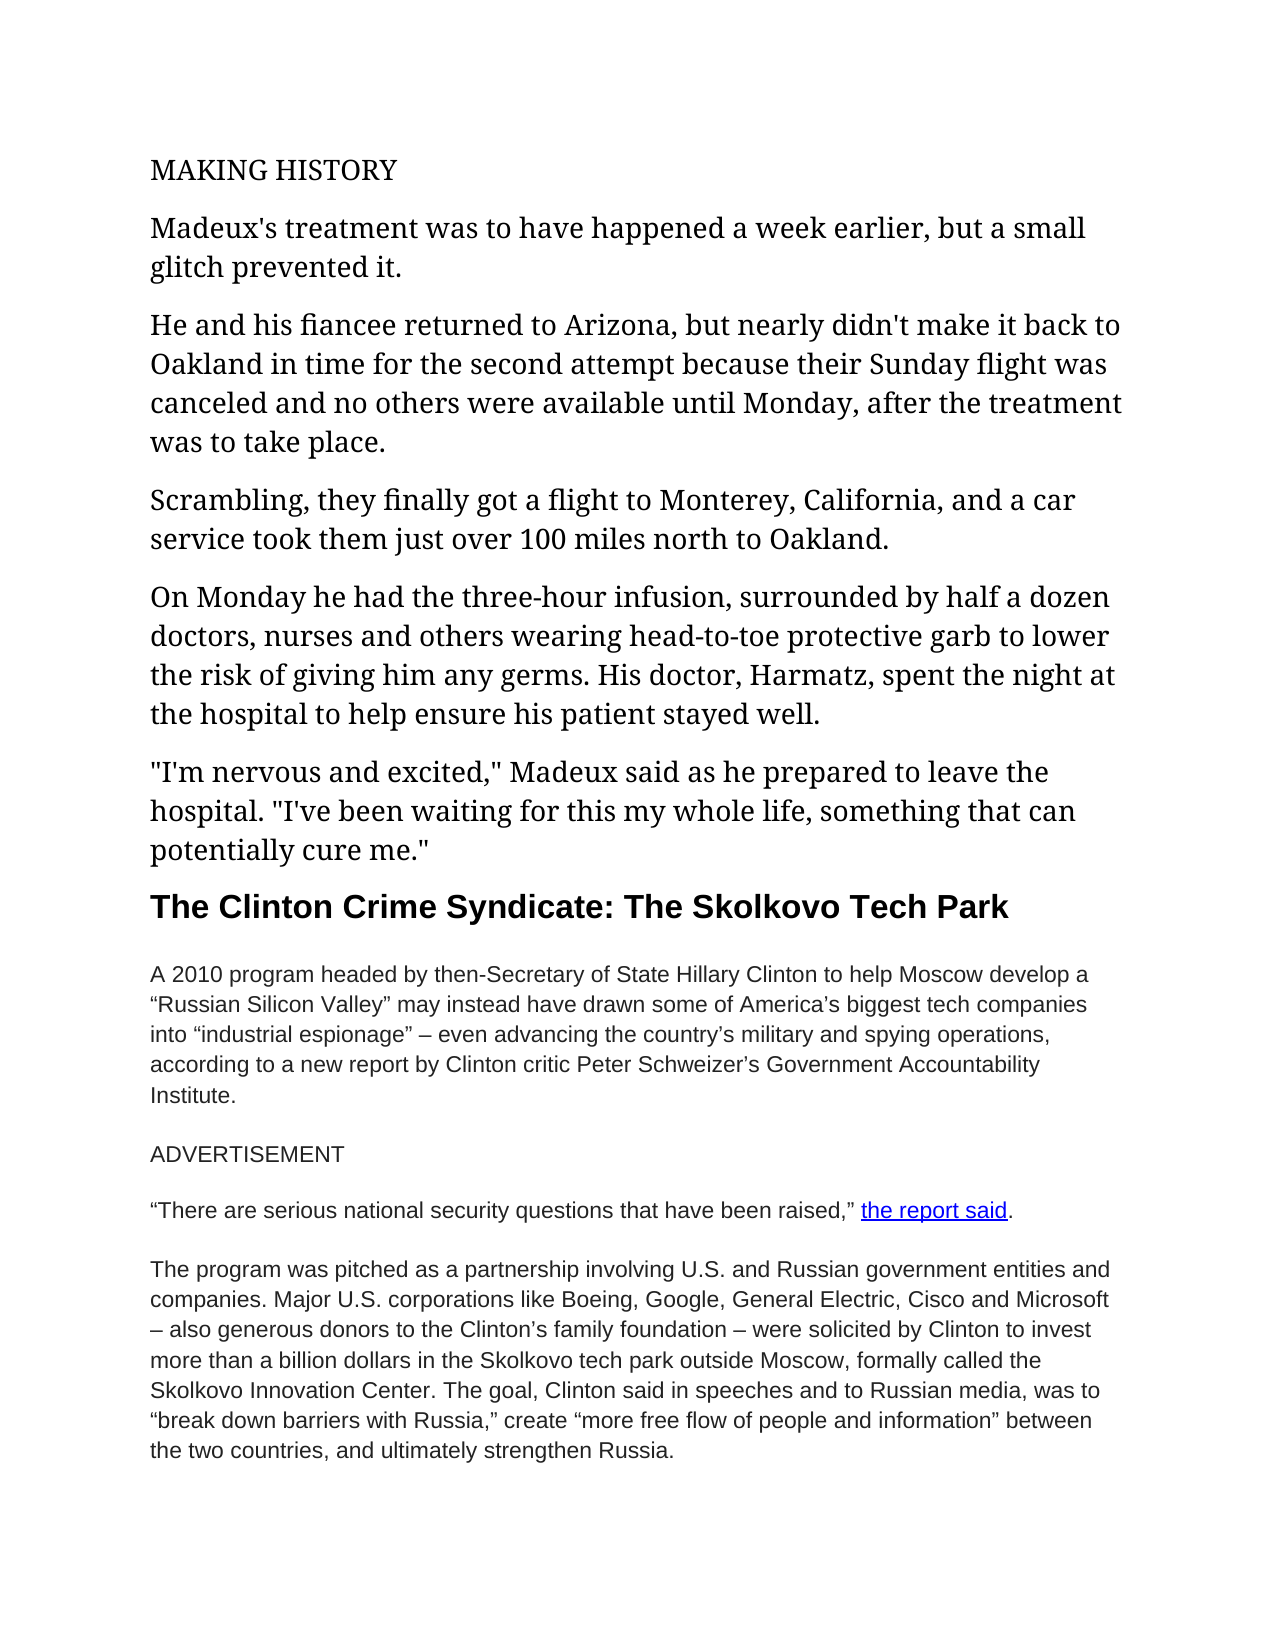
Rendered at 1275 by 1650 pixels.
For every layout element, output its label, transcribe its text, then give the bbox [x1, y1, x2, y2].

text The Clinton Crime Syndicate: The Skolkovo Tech Park [150, 887, 1125, 926]
text Scrambling, they finally got a flight to Monterey, California, and a car service took them just over 100 miles north to Oakland. [150, 480, 1125, 558]
text The program was pitched as a partnership involving U.S. and Russian government entities and companies. Major U.S. corporations like Boeing, Google, General Electric, Cisco and Microsoft – also generous donors to the Clinton’s family foundation – were solicited by Clinton to invest more than a billion dollars in the Skolkovo tech park outside Moscow, formally called the Skolkovo Innovation Center. The goal, Clinton said in speeches and to Russian media, was to “break down barriers with Russia,” create “more free flow of people and information” between the two countries, and ultimately strengthen Russia. [150, 1256, 1125, 1463]
text A 2010 program headed by then-Secretary of State Hillary Clinton to help Moscow develop a “Russian Silicon Valley” may instead have drawn some of America’s biggest tech companies into “industrial espionage” – even advancing the country’s military and spying operations, according to a new report by Clinton critic Peter Schweizer’s Government Accountability Institute. [150, 961, 1125, 1108]
text "I'm nervous and excited," Madeux said as he prepared to leave the hospital. "I've been waiting for this my whole life, something that can potentially cure me." [150, 752, 1125, 869]
text On Monday he had the three-hour infusion, surrounded by half a dozen doctors, nurses and others wearing head-to-toe protective garb to lower the risk of giving him any germs. His doctor, Harmatz, spent the night at the hospital to help ensure his patient stayed well. [150, 577, 1125, 733]
text ADVERTISEMENT [150, 1141, 1125, 1167]
text MAKING HISTORY [150, 150, 1125, 189]
text “There are serious national security questions that have been raised,” the report said. [150, 1197, 1125, 1223]
text He and his fiancee returned to Arizona, but nearly didn't make it back to Oakland in time for the second attempt because their Sunday flight was canceled and no others were available until Monday, after the treatment was to take place. [150, 305, 1125, 461]
text Madeux's treatment was to have happened a week earlier, but a small glitch prevented it. [150, 208, 1125, 286]
